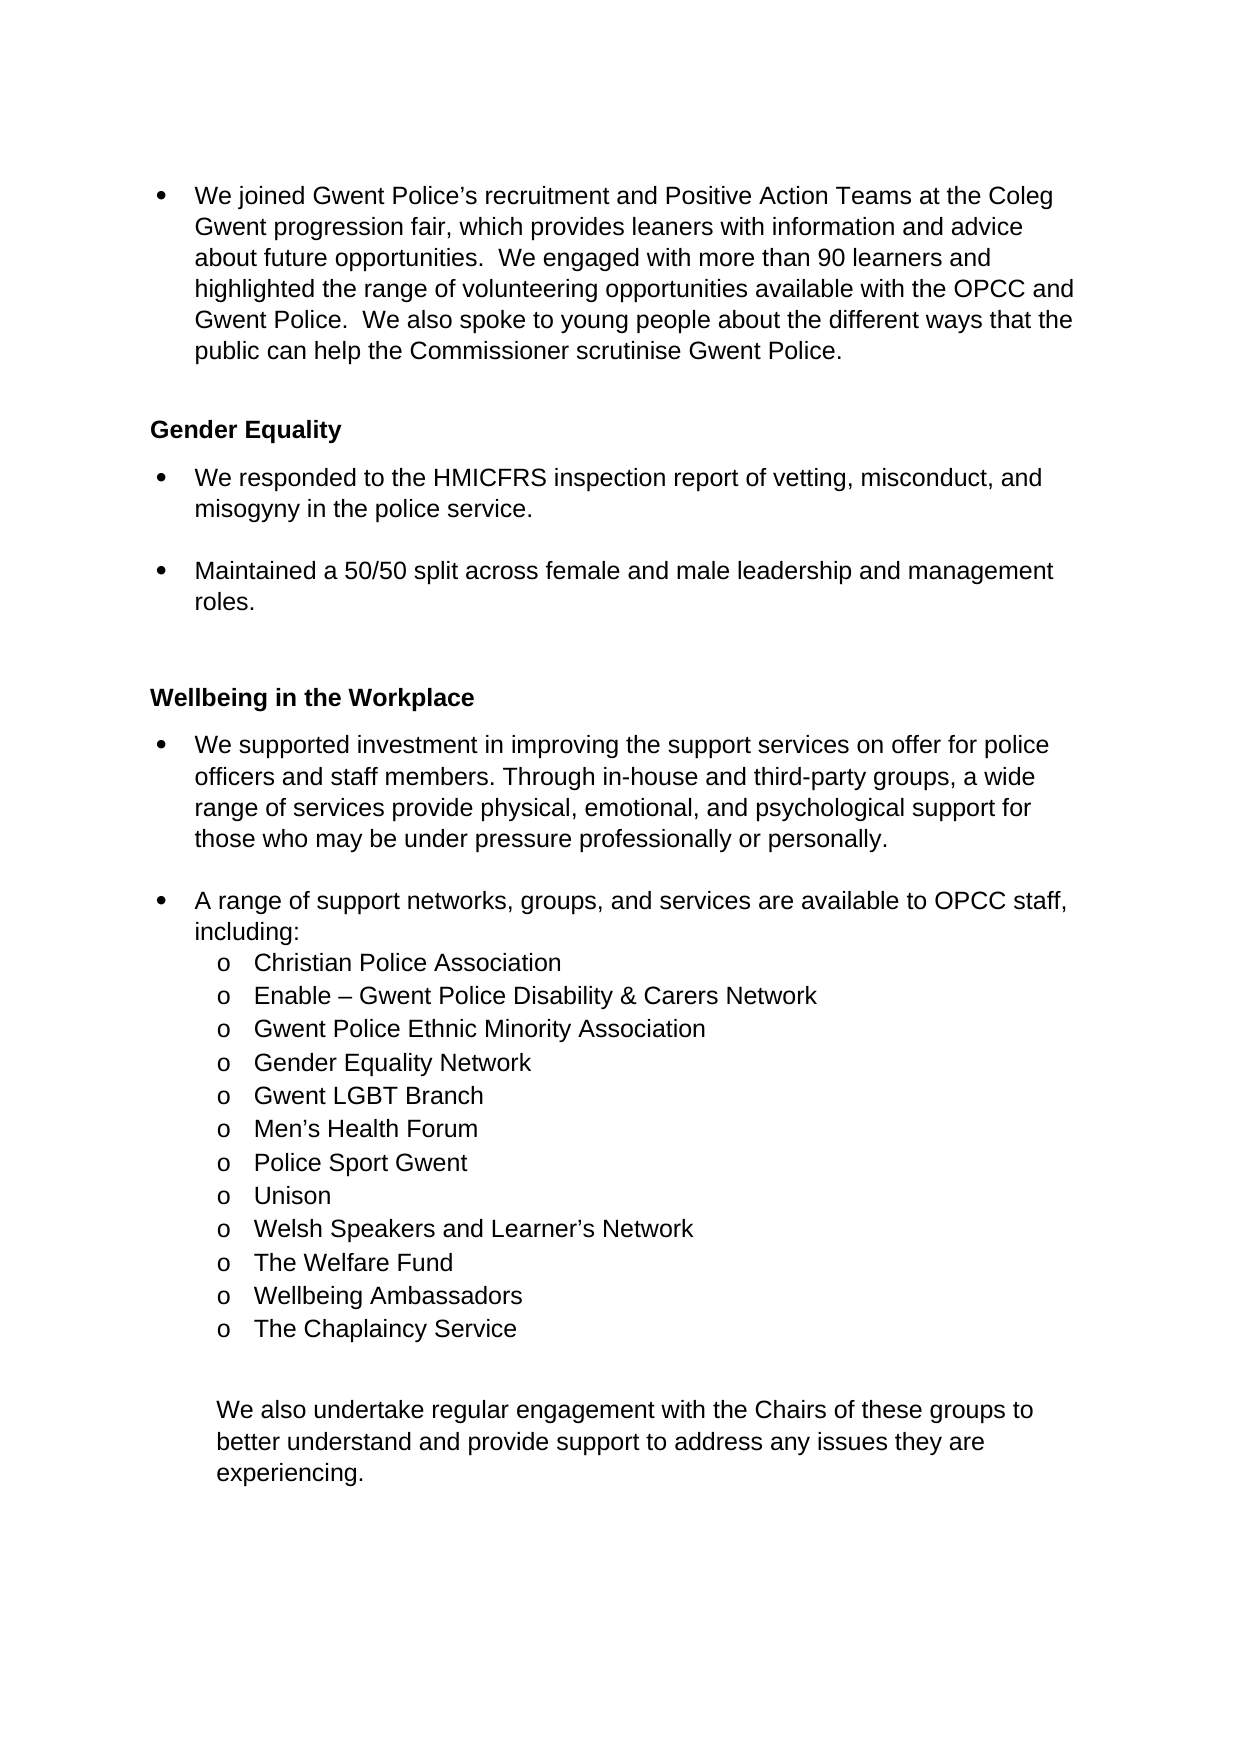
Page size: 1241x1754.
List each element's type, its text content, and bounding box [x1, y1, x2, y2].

list Men’s Health Forum [216, 1114, 1090, 1145]
list Gwent Police Ethnic Minority Association [216, 1014, 1090, 1045]
list A range of support networks, groups, and services are available to OPCC staff, including: [157, 886, 1090, 946]
text Wellbeing in the Workplace [150, 683, 1090, 711]
list Wellbeing Ambassadors [216, 1281, 1090, 1312]
list We joined Gwent Police’s recruitment and Positive Action Teams at the Coleg Gwent progression fair, which provides leaners with information and advice about future opportunities. We engaged with more than 90 learners and highlighted the range of volunteering opportunities available with the OPCC and Gwent Police. We also spoke to young people about the different ways that the public can help the Commissioner scrutinise Gwent Police. [157, 181, 1090, 365]
text We also undertake regular engagement with the Chairs of these groups to better understand and provide support to address any issues they are experiencing. [216, 1395, 1090, 1486]
list Welsh Speakers and Learner’s Network [216, 1214, 1090, 1245]
list The Welfare Fund [216, 1248, 1090, 1279]
list We supported investment in improving the support services on offer for police officers and staff members. Through in-house and third-party groups, a wide range of services provide physical, emotional, and psychological support for those who may be under pressure professionally or personally. [157, 730, 1090, 852]
list Enable – Gwent Police Disability & Carers Network [216, 981, 1090, 1012]
list Gender Equality Network [216, 1048, 1090, 1079]
list Unison [216, 1181, 1090, 1212]
list Maintained a 50/50 split across female and male leadership and management roles. [157, 556, 1090, 616]
list Gwent LGBT Branch [216, 1081, 1090, 1112]
list We responded to the HMICFRS inspection report of vetting, misconduct, and misogyny in the police service. [157, 463, 1090, 523]
list Christian Police Association [216, 948, 1090, 979]
text Gender Equality [150, 415, 1090, 444]
list The Chaplaincy Service [216, 1314, 1090, 1376]
list Police Sport Gwent [216, 1148, 1090, 1179]
